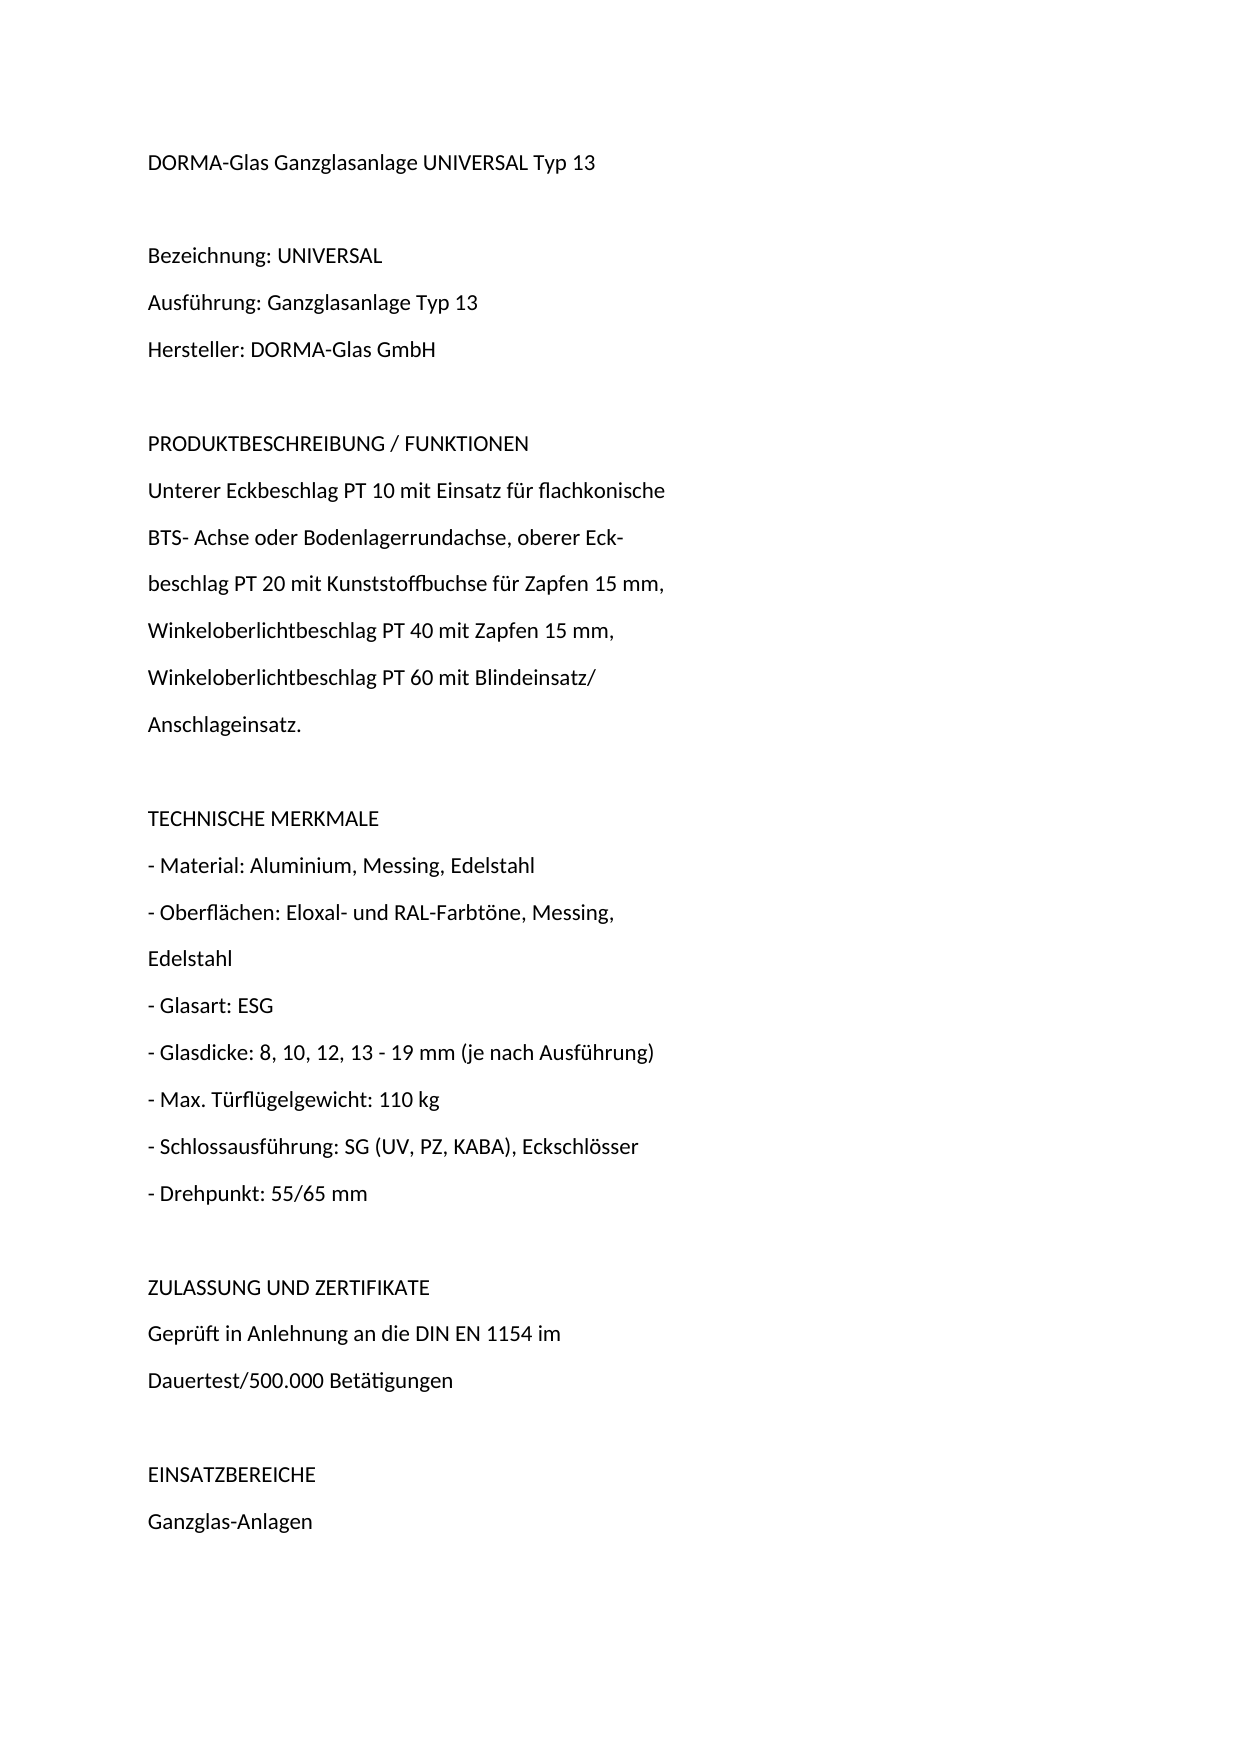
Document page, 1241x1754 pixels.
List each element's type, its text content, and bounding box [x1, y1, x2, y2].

text Bezeichnung: UNIVERSAL [148, 241, 1093, 269]
text - Max. Türflügelgewicht: 110 kg [148, 1085, 1093, 1113]
text - Drehpunkt: 55/65 mm [148, 1179, 1093, 1207]
text Winkeloberlichtbeschlag PT 40 mit Zapfen 15 mm, [148, 616, 1093, 644]
text BTS- Achse oder Bodenlagerrundachse, oberer Eck- [148, 523, 1093, 551]
text - Glasart: ESG [148, 991, 1093, 1019]
text Anschlageinsatz. [148, 710, 1093, 738]
text DORMA-Glas Ganzglasanlage UNIVERSAL Typ 13 [148, 148, 1093, 176]
text - Oberflächen: Eloxal- und RAL-Farbtöne, Messing, [148, 898, 1093, 926]
text - Material: Aluminium, Messing, Edelstahl [148, 851, 1093, 879]
text Unterer Eckbeschlag PT 10 mit Einsatz für flachkonische [148, 476, 1093, 504]
text - Schlossausführung: SG (UV, PZ, KABA), Eckschlösser [148, 1132, 1093, 1160]
text EINSATZBEREICHE [148, 1460, 1093, 1488]
text Ganzglas-Anlagen [148, 1507, 1093, 1535]
text ZULASSUNG UND ZERTIFIKATE [148, 1273, 1093, 1301]
text Hersteller: DORMA-Glas GmbH [148, 335, 1093, 363]
text Edelstahl [148, 944, 1093, 972]
text TECHNISCHE MERKMALE [148, 804, 1093, 832]
text Geprüft in Anlehnung an die DIN EN 1154 im [148, 1319, 1093, 1347]
text PRODUKTBESCHREIBUNG / FUNKTIONEN [148, 429, 1093, 457]
text - Glasdicke: 8, 10, 12, 13 - 19 mm (je nach Ausführung) [148, 1038, 1093, 1066]
text Ausführung: Ganzglasanlage Typ 13 [148, 288, 1093, 316]
text beschlag PT 20 mit Kunststoffbuchse für Zapfen 15 mm, [148, 569, 1093, 597]
text Winkeloberlichtbeschlag PT 60 mit Blindeinsatz/ [148, 663, 1093, 691]
text Dauertest/500.000 Betätigungen [148, 1366, 1093, 1394]
